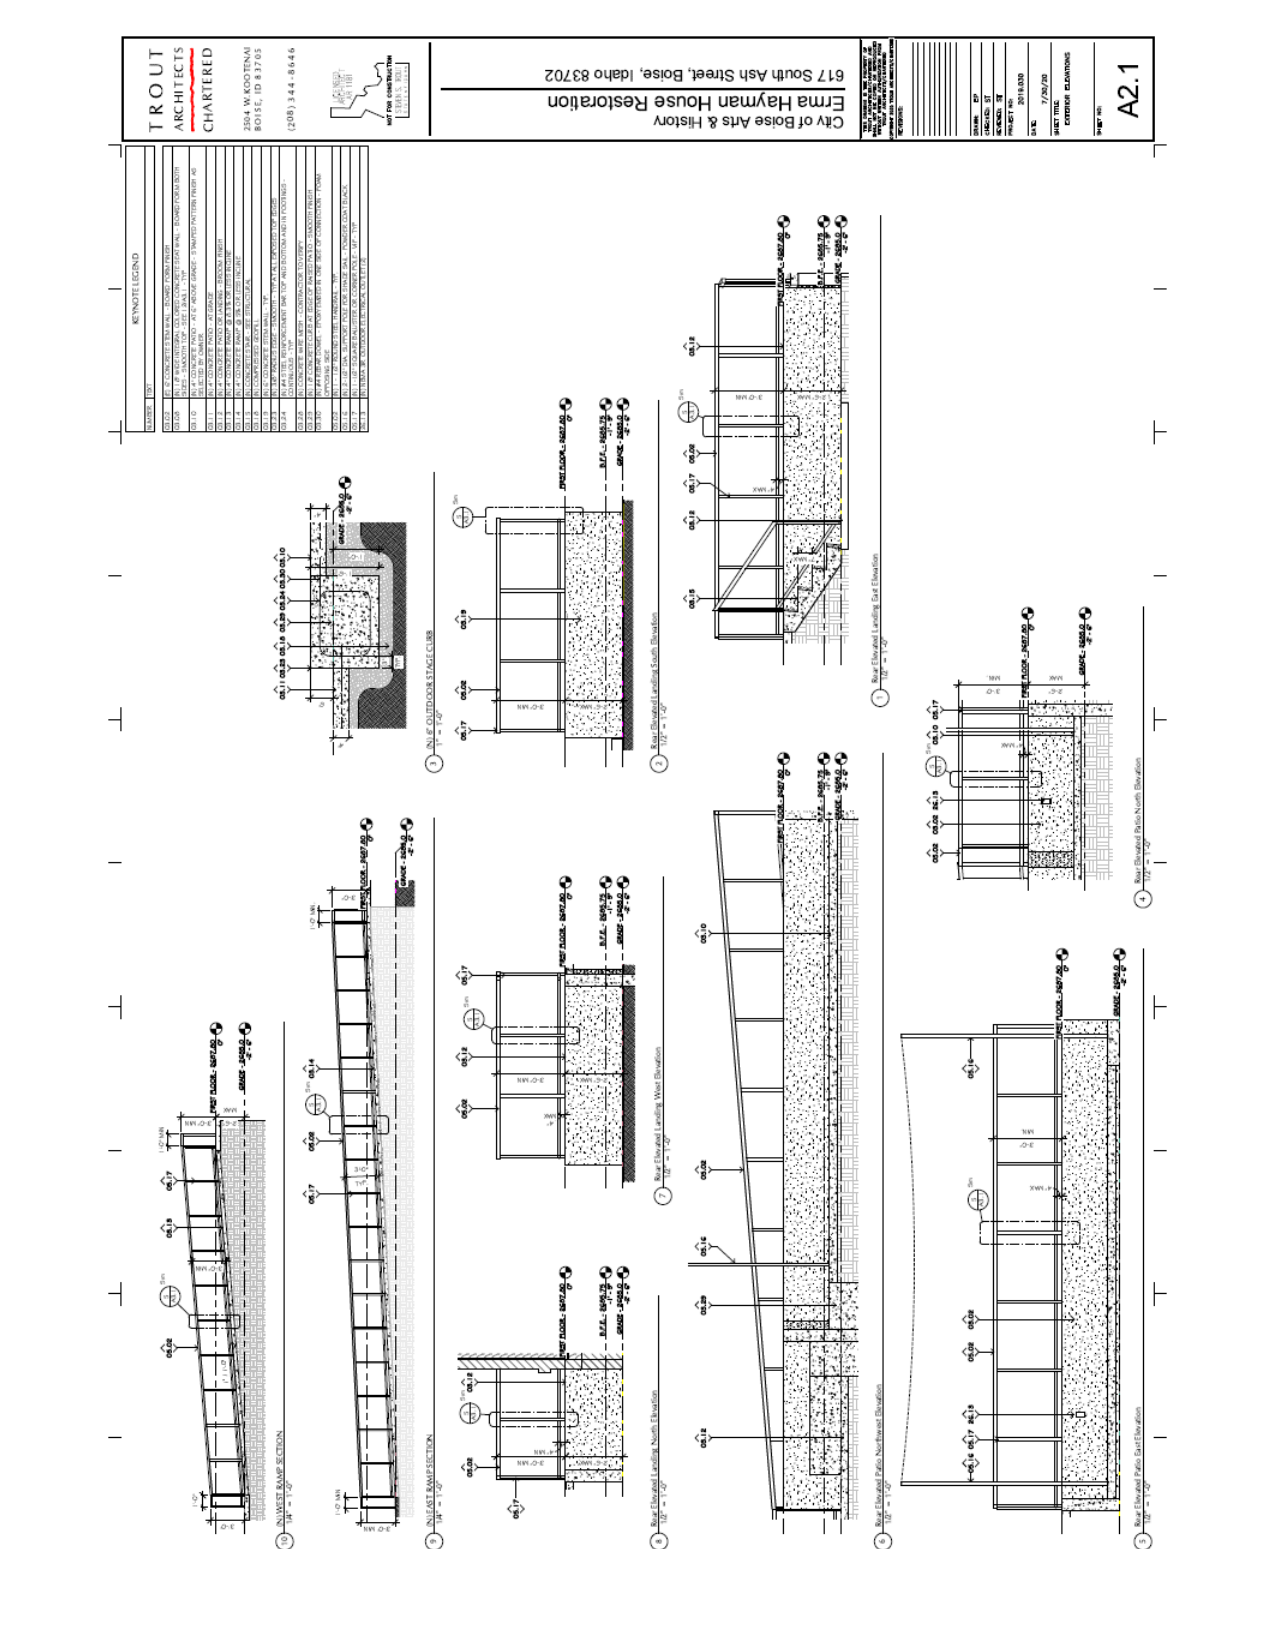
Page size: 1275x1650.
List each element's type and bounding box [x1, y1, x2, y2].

picture [100, 28, 1167, 1549]
